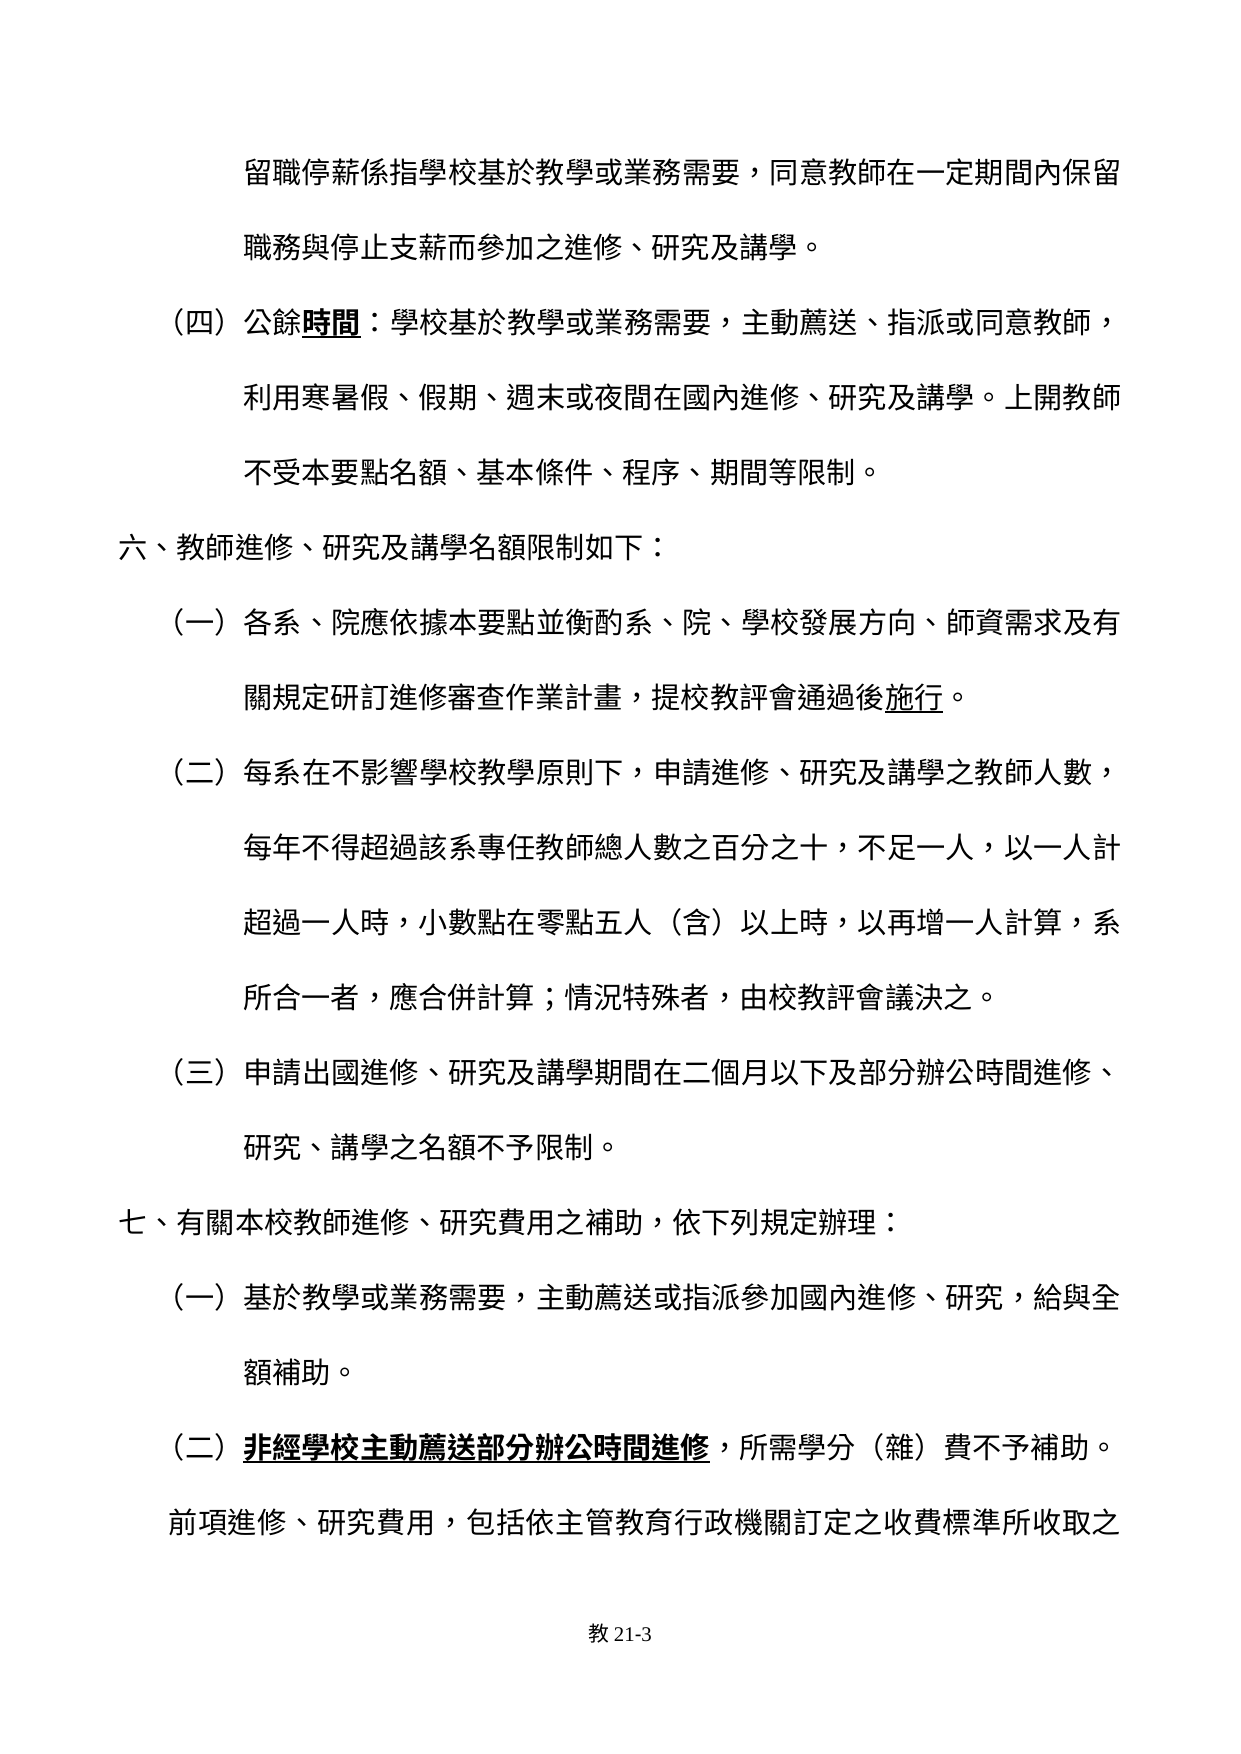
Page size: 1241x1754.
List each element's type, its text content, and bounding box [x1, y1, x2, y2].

text （一）各系、院應依據本要點並衡酌系、院、學校發展方向、師資需求及有關規定研訂進修審查作業計畫，提校教評會通過後施行。 [156, 583, 1122, 733]
text 七、有關本校教師進修、研究費用之補助，依下列規定辦理： [118, 1183, 1122, 1258]
text （一）基於教學或業務需要，主動薦送或指派參加國內進修、研究，給與全額補助。 [156, 1258, 1122, 1408]
text （四）公餘時間：學校基於教學或業務需要，主動薦送、指派或同意教師，利用寒暑假、假期、週末或夜間在國內進修、研究及講學。上開教師不受本要點名額、基本條件、程序、期間等限制。 [156, 283, 1122, 508]
text 留職停薪係指學校基於教學或業務需要，同意教師在一定期間內保留職務與停止支薪而參加之進修、研究及講學。 [243, 133, 1122, 283]
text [168, 1483, 1122, 1558]
text 六、教師進修、研究及講學名額限制如下： [118, 508, 1122, 583]
text （三）申請出國進修、研究及講學期間在二個月以下及部分辦公時間進修、研究、講學之名額不予限制。 [156, 1033, 1122, 1183]
text （二）非經學校主動薦送部分辦公時間進修，所需學分（雜）費不予補助。 [156, 1408, 1122, 1483]
text （二）每系在不影響學校教學原則下，申請進修、研究及講學之教師人數，每年不得超過該系專任教師總人數之百分之十，不足一人，以一人計，超過一人時，小數點在零點五人（含）以上時，以再增一人計算，系所合一者，應合併計算；情況特殊者，由校教評會議決之。 [156, 733, 1122, 1033]
